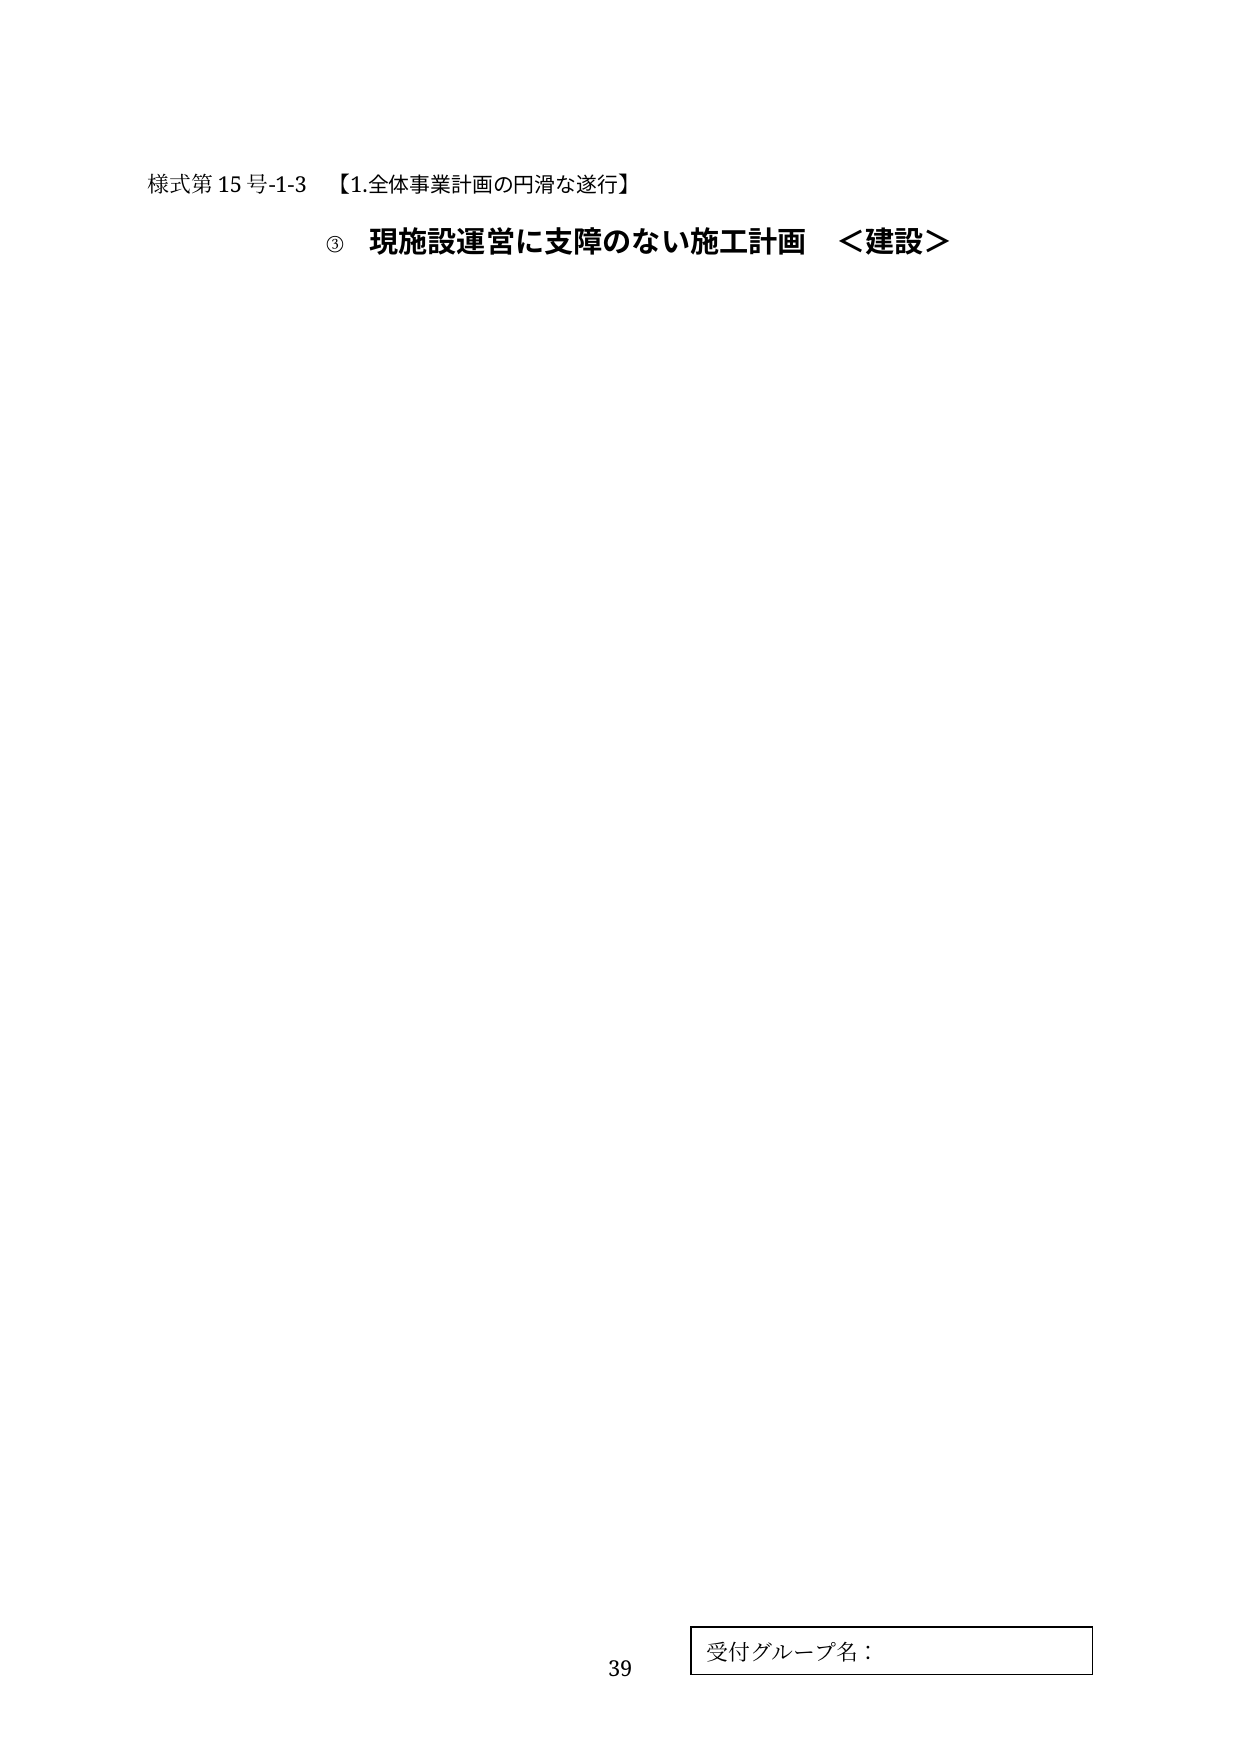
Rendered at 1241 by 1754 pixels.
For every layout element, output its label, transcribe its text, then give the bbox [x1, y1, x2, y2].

text 様式第15号-1-3 【1.全体事業計画の円滑な遂行】 [148, 164, 1092, 202]
list 現施設運営に支障のない施工計画 ＜建設＞ [185, 202, 1092, 277]
